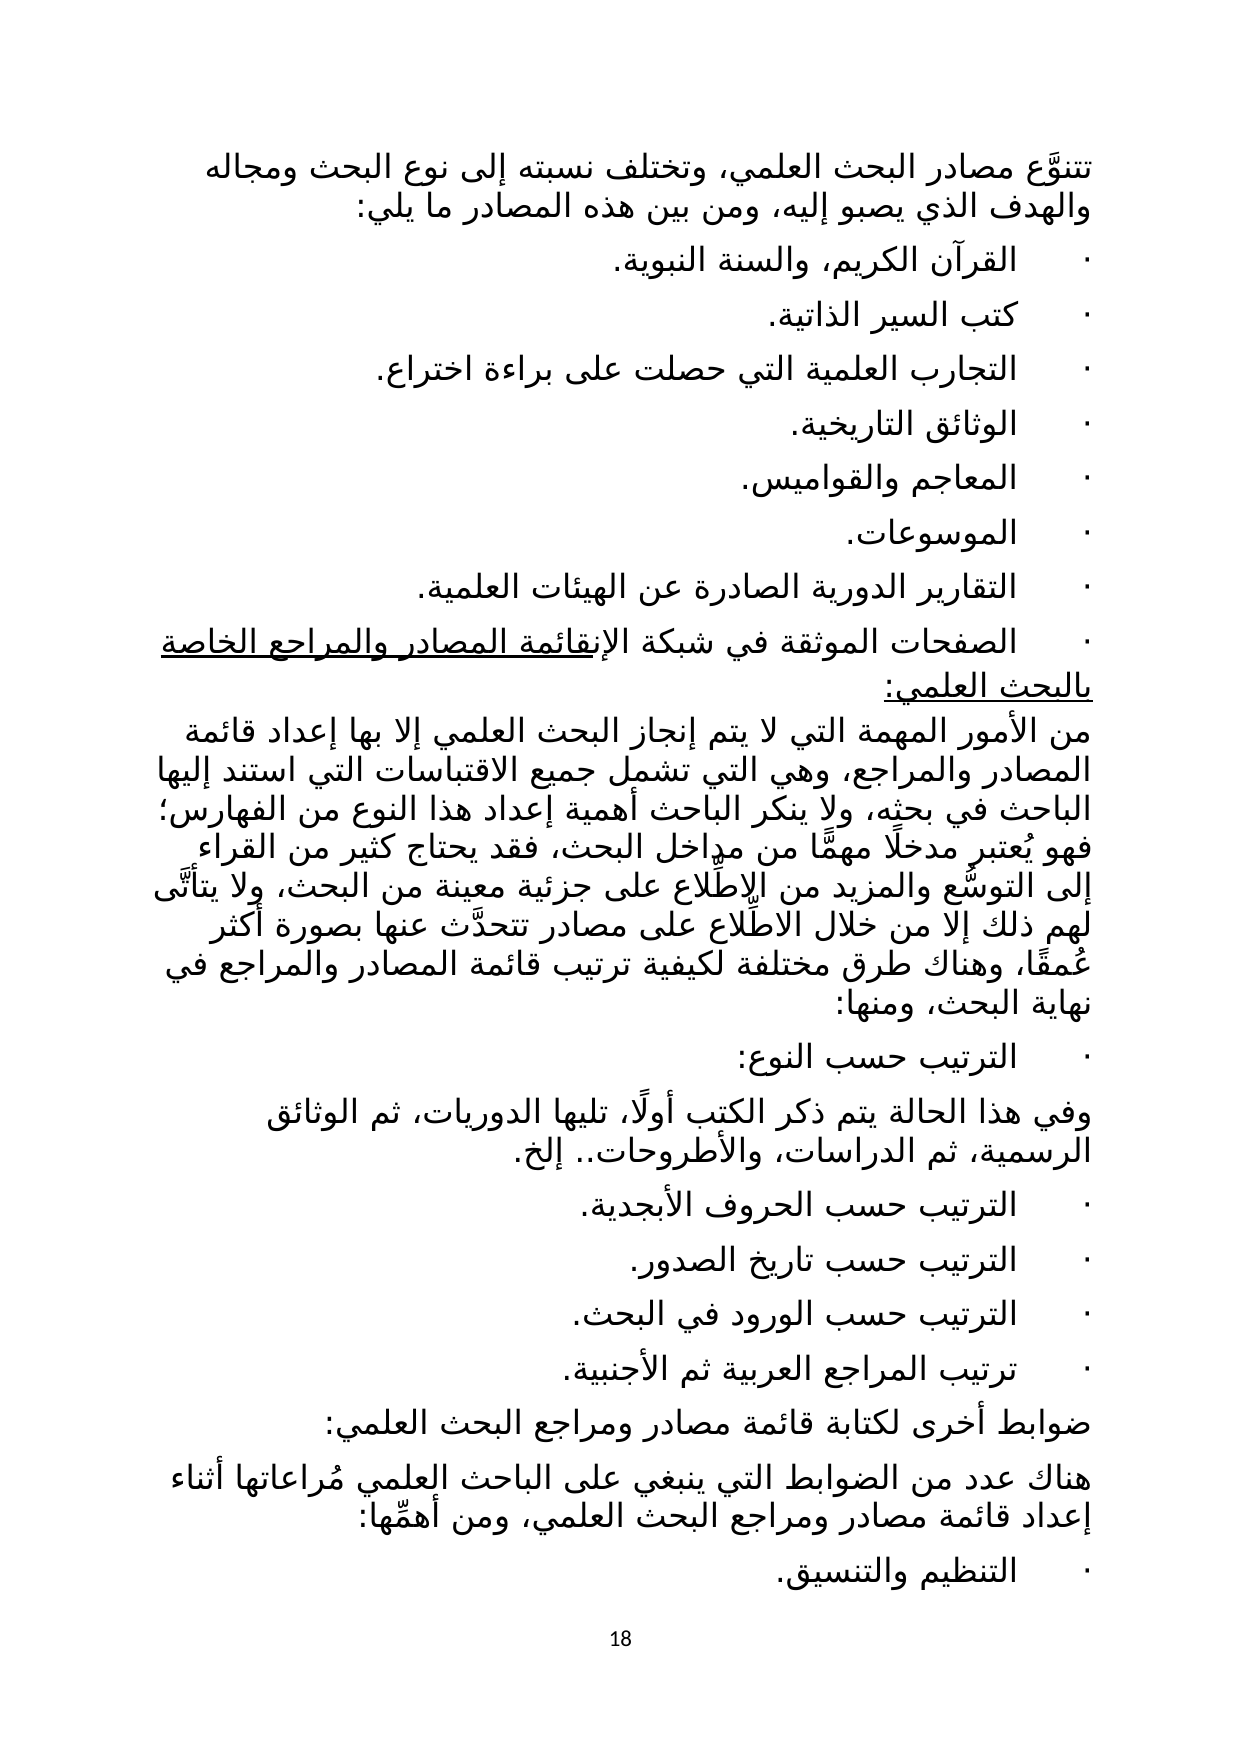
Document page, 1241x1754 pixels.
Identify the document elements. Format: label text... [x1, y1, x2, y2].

text · التجارب العلمية التي حصلت على براءة اختراع. [148, 350, 1093, 389]
text من الأمور المهمة التي لا يتم إنجاز البحث العلمي إلا بها إعداد قائمة المصادر والمراجع، وهي التي تشمل جميع الاقتباسات التي استند إليها الباحث في بحثه، ولا ينكر الباحث أهمية إعداد هذا النوع من الفهارس؛ فهو يُعتبر مدخلًا مهمًّا من مداخل البحث، فقد يحتاج كثير من القراء إلى التوسُّع والمزيد من الاطِّلاع على جزئية معينة من البحث، ولا يتأتَّى لهم ذلك إلا من خلال الاطِّلاع على مصادر تتحدَّث عنها بصورة أكثر عُمقًا، وهناك طرق مختلفة لكيفية ترتيب قائمة المصادر والمراجع في نهاية البحث، ومنها: [148, 711, 1093, 1022]
text · الترتيب حسب تاريخ الصدور. [148, 1240, 1093, 1279]
text · التقارير الدورية الصادرة عن الهيئات العلمية. [148, 568, 1093, 607]
text تتنوَّع مصادر البحث العلمي، وتختلف نسبته إلى نوع البحث ومجاله والهدف الذي يصبو إليه، ومن بين هذه المصادر ما يلي: [148, 148, 1093, 225]
text · الوثائق التاريخية. [148, 404, 1093, 443]
text · كتب السير الذاتية. [148, 295, 1093, 334]
text · الترتيب حسب الحروف الأبجدية. [148, 1186, 1093, 1224]
text · الترتيب حسب الورود في البحث. [148, 1295, 1093, 1333]
text ضوابط أخرى لكتابة قائمة مصادر ومراجع البحث العلمي: [148, 1404, 1093, 1442]
text · القرآن الكريم، والسنة النبوية. [148, 241, 1093, 280]
text وفي هذا الحالة يتم ذكر الكتب أولًا، تليها الدوريات، ثم الوثائق الرسمية، ثم الدراسات، والأطروحات.. إلخ. [148, 1092, 1093, 1170]
text · التنظيم والتنسيق. [148, 1551, 1093, 1590]
text · الموسوعات. [148, 513, 1093, 552]
subtitle · الصفحات الموثقة في شبكة الإنقائمة المصادر والمراجع الخاصة بالبحث العلمي: [148, 622, 1093, 706]
text · المعاجم والقواميس. [148, 459, 1093, 498]
text هناك عدد من الضوابط التي ينبغي على الباحث العلمي مُراعاتها أثناء إعداد قائمة مصادر ومراجع البحث العلمي، ومن أهمِّها: [148, 1458, 1093, 1536]
text · ترتيب المراجع العربية ثم الأجنبية. [148, 1349, 1093, 1388]
text · الترتيب حسب النوع: [148, 1038, 1093, 1077]
